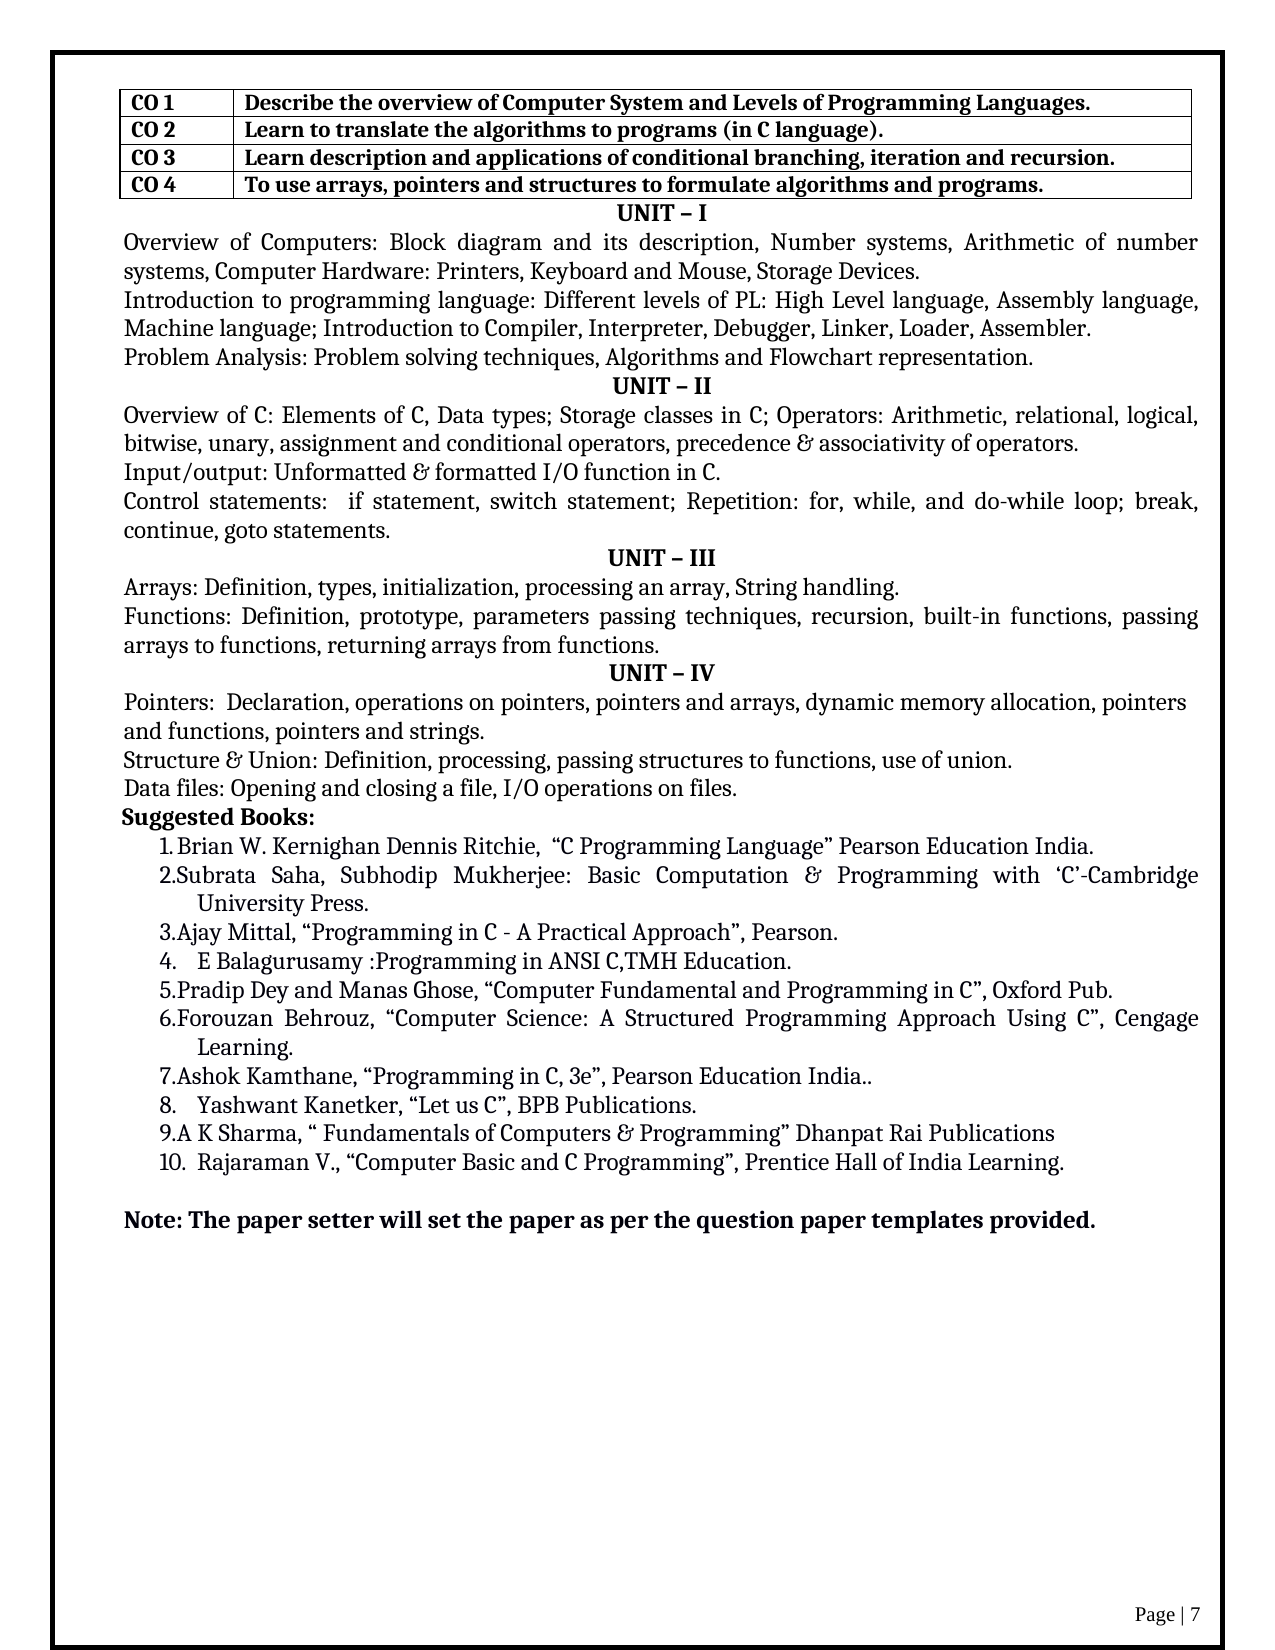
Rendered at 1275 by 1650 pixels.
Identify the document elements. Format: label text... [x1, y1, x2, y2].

table_cell Learn description and applications of conditional branching, iteration and recursion. [234, 145, 1191, 171]
list A K Sharma, “ Fundamentals of Computers & Programming” Dhanpat Rai Publications [159, 1119, 1200, 1148]
text UNIT – II [123, 372, 1200, 401]
text Input/output: Unformatted & formatted I/O function in C. [123, 458, 1200, 487]
list Rajaraman V., “Computer Basic and C Programming”, Prentice Hall of India Learning. [159, 1148, 1200, 1177]
text Pointers: Declaration, operations on pointers, pointers and arrays, dynamic memory allocation, pointers and functions, pointers and strings. [123, 688, 1200, 746]
text Arrays: Definition, types, initialization, processing an array, String handling. [123, 573, 1200, 602]
table_cell Learn to translate the algorithms to programs (in C language). [234, 117, 1191, 143]
table_cell Describe the overview of Computer System and Levels of Programming Languages. [234, 90, 1191, 116]
text Problem Analysis: Problem solving techniques, Algorithms and Flowchart representation. [123, 343, 1200, 372]
text Data files: Opening and closing a file, I/O operations on files. [123, 774, 1200, 803]
list Ajay Mittal, “Programming in C - A Practical Approach”, Pearson. [159, 918, 1200, 947]
text UNIT – III [123, 544, 1200, 573]
text Overview of Computers: Block diagram and its description, Number systems, Arithmetic of number systems, Computer Hardware: Printers, Keyboard and Mouse, Storage Devices. [123, 228, 1200, 286]
list Subrata Saha, Subhodip Mukherjee: Basic Computation & Programming with ‘C’-Cambridge University Press. [159, 861, 1200, 918]
text UNIT – I [123, 199, 1200, 228]
list Suggested Books: [122, 803, 1200, 832]
list Note: The paper setter will set the paper as per the question paper templates provided. [123, 1206, 1200, 1234]
table_cell CO 1 [121, 90, 233, 116]
list E Balagurusamy :Programming in ANSI C,TMH Education. [159, 947, 1200, 976]
list Brian W. Kernighan Dennis Ritchie, “C Programming Language” Pearson Education India. [159, 832, 1200, 861]
text Functions: Definition, prototype, parameters passing techniques, recursion, built-in functions, passing arrays to functions, returning arrays from functions. [123, 602, 1200, 659]
list Pradip Dey and Manas Ghose, “Computer Fundamental and Programming in C”, Oxford Pub. [159, 976, 1200, 1004]
text Introduction to programming language: Different levels of PL: High Level language, Assembly language, Machine language; Introduction to Compiler, Interpreter, Debugger, Linker, Loader, Assembler. [123, 286, 1200, 343]
table_cell CO 4 [121, 172, 233, 198]
list Forouzan Behrouz, “Computer Science: A Structured Programming Approach Using C”, Cengage Learning. [159, 1004, 1200, 1062]
text Overview of C: Elements of C, Data types; Storage classes in C; Operators: Arithmetic, relational, logical, bitwise, unary, assignment and conditional operators, precedence & associativity of operators. [123, 401, 1200, 458]
table_cell CO 2 [121, 117, 233, 143]
list Yashwant Kanetker, “Let us C”, BPB Publications. [159, 1091, 1200, 1119]
text Structure & Union: Definition, processing, passing structures to functions, use of union. [123, 746, 1200, 774]
table_cell To use arrays, pointers and structures to formulate algorithms and programs. [234, 172, 1191, 198]
list Ashok Kamthane, “Programming in C, 3e”, Pearson Education India.. [159, 1062, 1200, 1091]
text Control statements: if statement, switch statement; Repetition: for, while, and do-while loop; break, continue, goto statements. [123, 487, 1200, 544]
text UNIT – IV [123, 659, 1200, 688]
table_cell CO 3 [121, 145, 233, 171]
